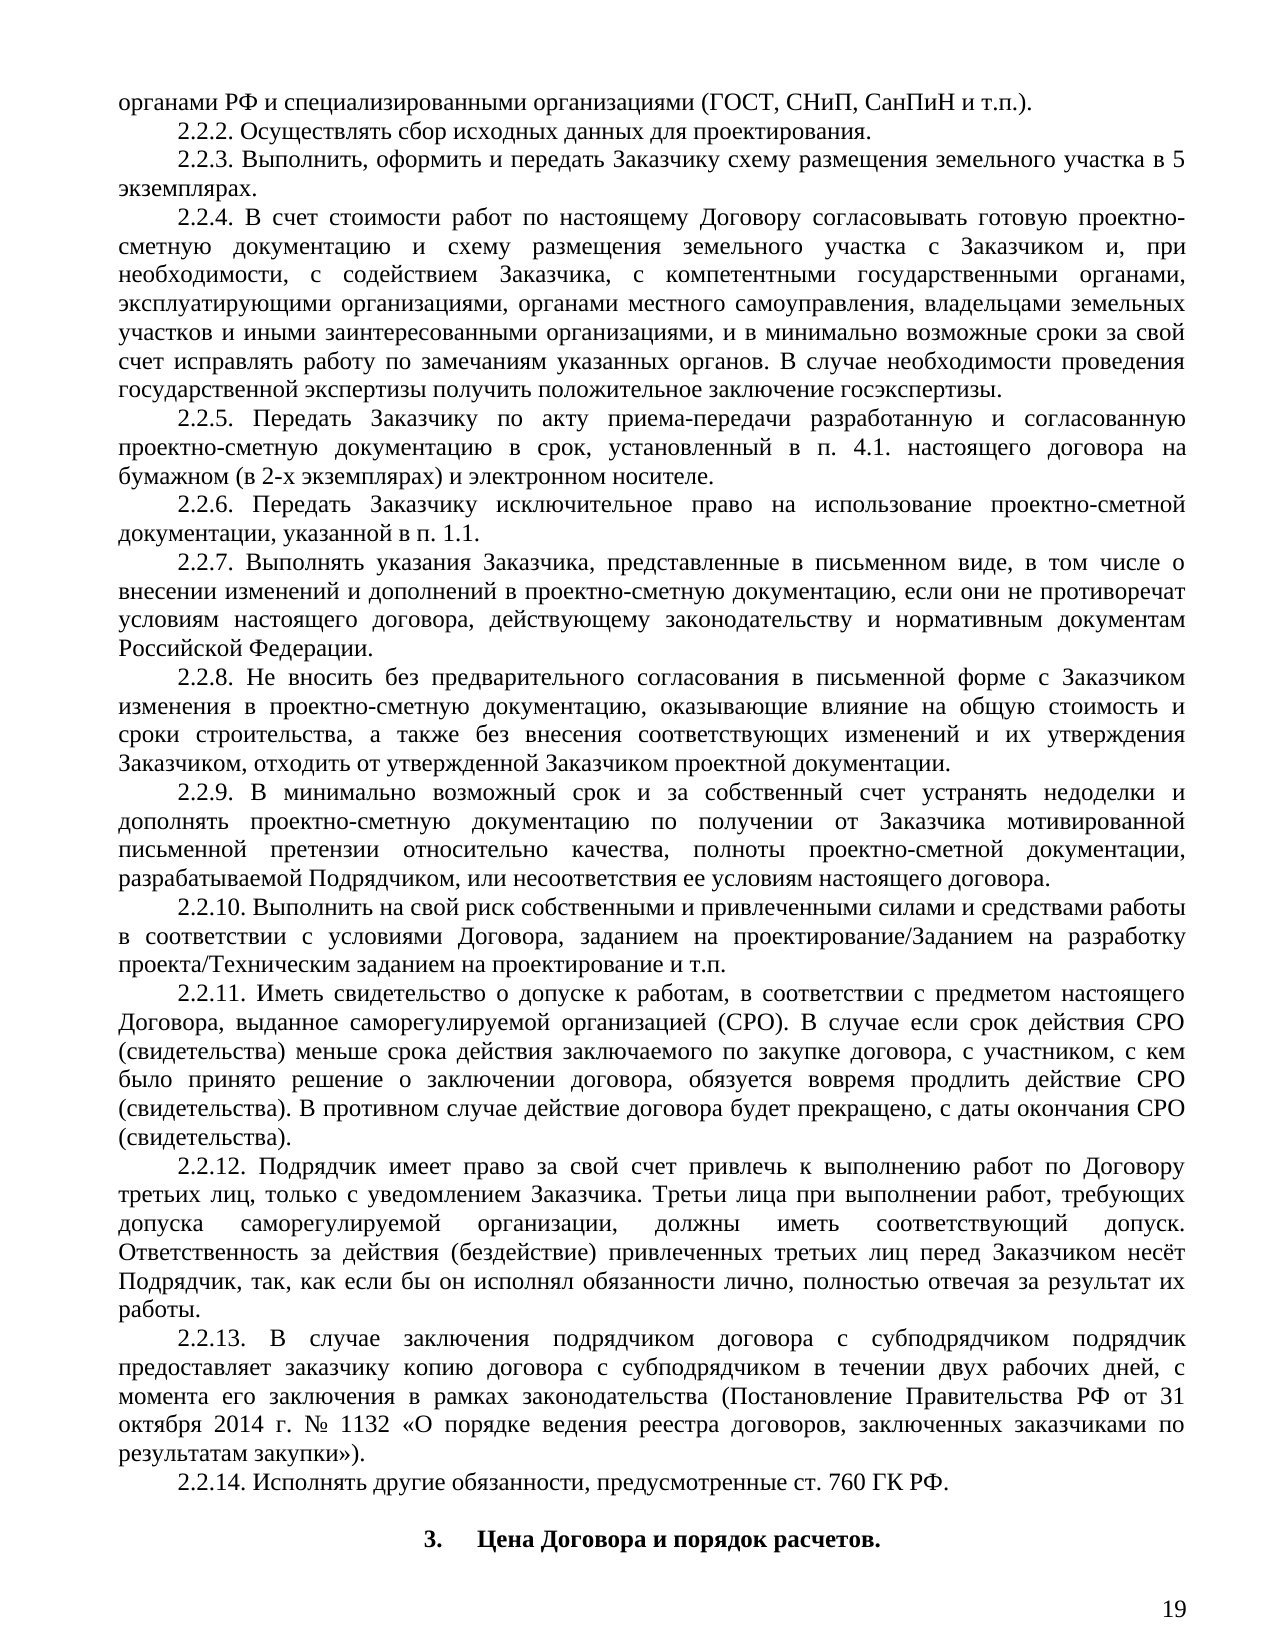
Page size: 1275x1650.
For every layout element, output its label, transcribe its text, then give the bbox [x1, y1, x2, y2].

text 2.2.9. В минимально возможный срок и за собственный счет устранять недоделки и дополнять проектно-сметную документацию по получении от Заказчика мотивированной письменной претензии относительно качества, полноты проектно-сметной документации, разрабатываемой Подрядчиком, или несоответствия ее условиям настоящего договора. [118, 777, 1186, 892]
text 2.2.7. Выполнять указания Заказчика, представленные в письменном виде, в том числе о внесении изменений и дополнений в проектно-сметную документацию, если они не противоречат условиям настоящего договора, действующему законодательству и нормативным документам Российской Федерации. [118, 547, 1186, 662]
list Цена Договора и порядок расчетов. [118, 1524, 1186, 1553]
text 2.2.5. Передать Заказчику по акту приема-передачи разработанную и согласованную проектно-сметную документацию в срок, установленный в п. 4.1. настоящего договора на бумажном (в 2-х экземплярах) и электронном носителе. [118, 403, 1186, 489]
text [118, 87, 1186, 116]
text 2.2.8. Не вносить без предварительного согласования в письменной форме с Заказчиком изменения в проектно-сметную документацию, оказывающие влияние на общую стоимость и сроки строительства, а также без внесения соответствующих изменений и их утверждения Заказчиком, отходить от утвержденной Заказчиком проектной документации. [118, 662, 1186, 777]
text 2.2.6. Передать Заказчику исключительное право на использование проектно-сметной документации, указанной в п. 1.1. [118, 489, 1186, 547]
text 2.2.14. Исполнять другие обязанности, предусмотренные ст. 760 ГК РФ. [118, 1467, 1186, 1496]
text 2.2.10. Выполнить на свой риск собственными и привлеченными силами и средствами работы в соответствии с условиями Договора, заданием на проектирование/Заданием на разработку проекта/Техническим заданием на проектирование и т.п. [118, 892, 1186, 978]
text 2.2.3. Выполнить, оформить и передать Заказчику схему размещения земельного участка в 5 экземплярах. [118, 144, 1186, 202]
text 2.2.12. Подрядчик имеет право за свой счет привлечь к выполнению работ по Договору третьих лиц, только с уведомлением Заказчика. Третьи лица при выполнении работ, требующих допуска саморегулируемой организации, должны иметь соответствующий допуск. Ответственность за действия (бездействие) привлеченных третьих лиц перед Заказчиком несёт Подрядчик, так, как если бы он исполнял обязанности лично, полностью отвечая за результат их работы. [118, 1151, 1186, 1323]
text 2.2.11. Иметь свидетельство о допуске к работам, в соответствии с предметом настоящего Договора, выданное саморегулируемой организацией (СРО). В случае если срок действия СРО (свидетельства) меньше срока действия заключаемого по закупке договора, с участником, с кем было принято решение о заключении договора, обязуется вовремя продлить действие СРО (свидетельства). В противном случае действие договора будет прекращено, с даты окончания СРО (свидетельства). [118, 978, 1186, 1151]
text 2.2.2. Осуществлять сбор исходных данных для проектирования. [118, 116, 1186, 144]
text 2.2.13. В случае заключения подрядчиком договора с субподрядчиком подрядчик предоставляет заказчику копию договора с субподрядчиком в течении двух рабочих дней, с момента его заключения в рамках законодательства (Постановление Правительства РФ от 31 октября 2014 г. № 1132 «О порядке ведения реестра договоров, заключенных заказчиками по результатам закупки»). [118, 1323, 1186, 1467]
text 2.2.4. В счет стоимости работ по настоящему Договору согласовывать готовую проектно-сметную документацию и схему размещения земельного участка с Заказчиком и, при необходимости, с содействием Заказчика, с компетентными государственными органами, эксплуатирующими организациями, органами местного самоуправления, владельцами земельных участков и иными заинтересованными организациями, и в минимально возможные сроки за свой счет исправлять работу по замечаниям указанных органов. В случае необходимости проведения государственной экспертизы получить положительное заключение госэкспертизы. [118, 202, 1186, 403]
